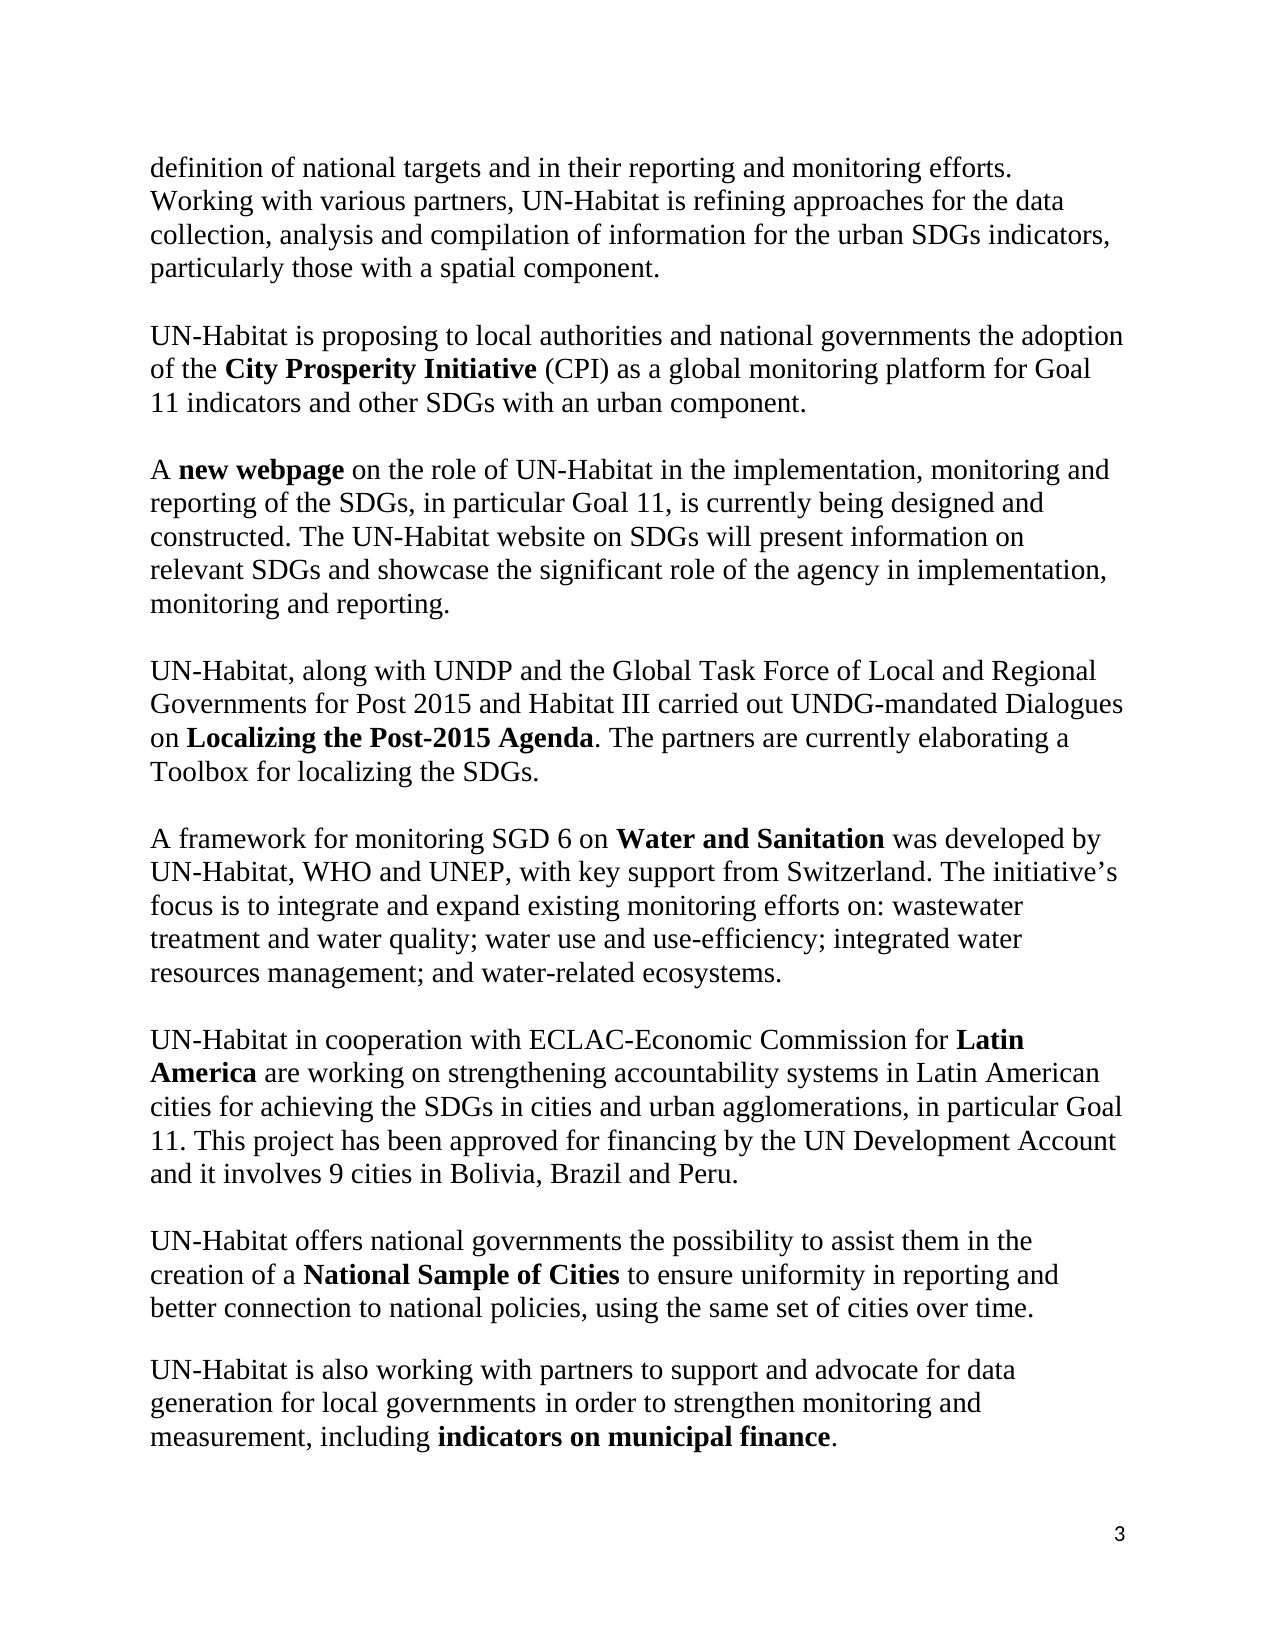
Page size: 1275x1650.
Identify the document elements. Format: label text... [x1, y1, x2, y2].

text UN-Habitat is also working with partners to support and advocate for data generation for local governments in order to strengthen monitoring and measurement, including indicators on municipal finance. [150, 1352, 1125, 1453]
text UN-Habitat is proposing to local authorities and national governments the adoption of the City Prosperity Initiative (CPI) as a global monitoring platform for Goal 11 indicators and other SDGs with an urban component. [150, 318, 1125, 418]
text UN-Habitat in cooperation with ECLAC-Economic Commission for Latin America are working on strengthening accountability systems in Latin American cities for achieving the SDGs in cities and urban agglomerations, in particular Goal 11. This project has been approved for financing by the UN Development Account and it involves 9 cities in Bolivia, Brazil and Peru. [150, 1022, 1125, 1190]
text UN-Habitat, along with UNDP and the Global Task Force of Local and Regional Governments for Post 2015 and Habitat III carried out UNDG-mandated Dialogues on Localizing the Post-2015 Agenda. The partners are currently elaborating a Toolbox for localizing the SDGs. [150, 653, 1125, 787]
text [150, 150, 1125, 284]
text A new webpage on the role of UN-Habitat in the implementation, monitoring and reporting of the SDGs, in particular Goal 11, is currently being designed and constructed. The UN-Habitat website on SDGs will present information on relevant SDGs and showcase the significant role of the agency in implementation, monitoring and reporting. [150, 452, 1125, 619]
text A framework for monitoring SGD 6 on Water and Sanitation was developed by UN-Habitat, WHO and UNEP, with key support from Switzerland. The initiative’s focus is to integrate and expand existing monitoring efforts on: wastewater treatment and water quality; water use and use-efficiency; integrated water resources management; and water-related ecosystems. [150, 821, 1125, 988]
text UN-Habitat offers national governments the possibility to assist them in the creation of a National Sample of Cities to ensure uniformity in reporting and better connection to national policies, using the same set of cities over time. [150, 1223, 1125, 1324]
